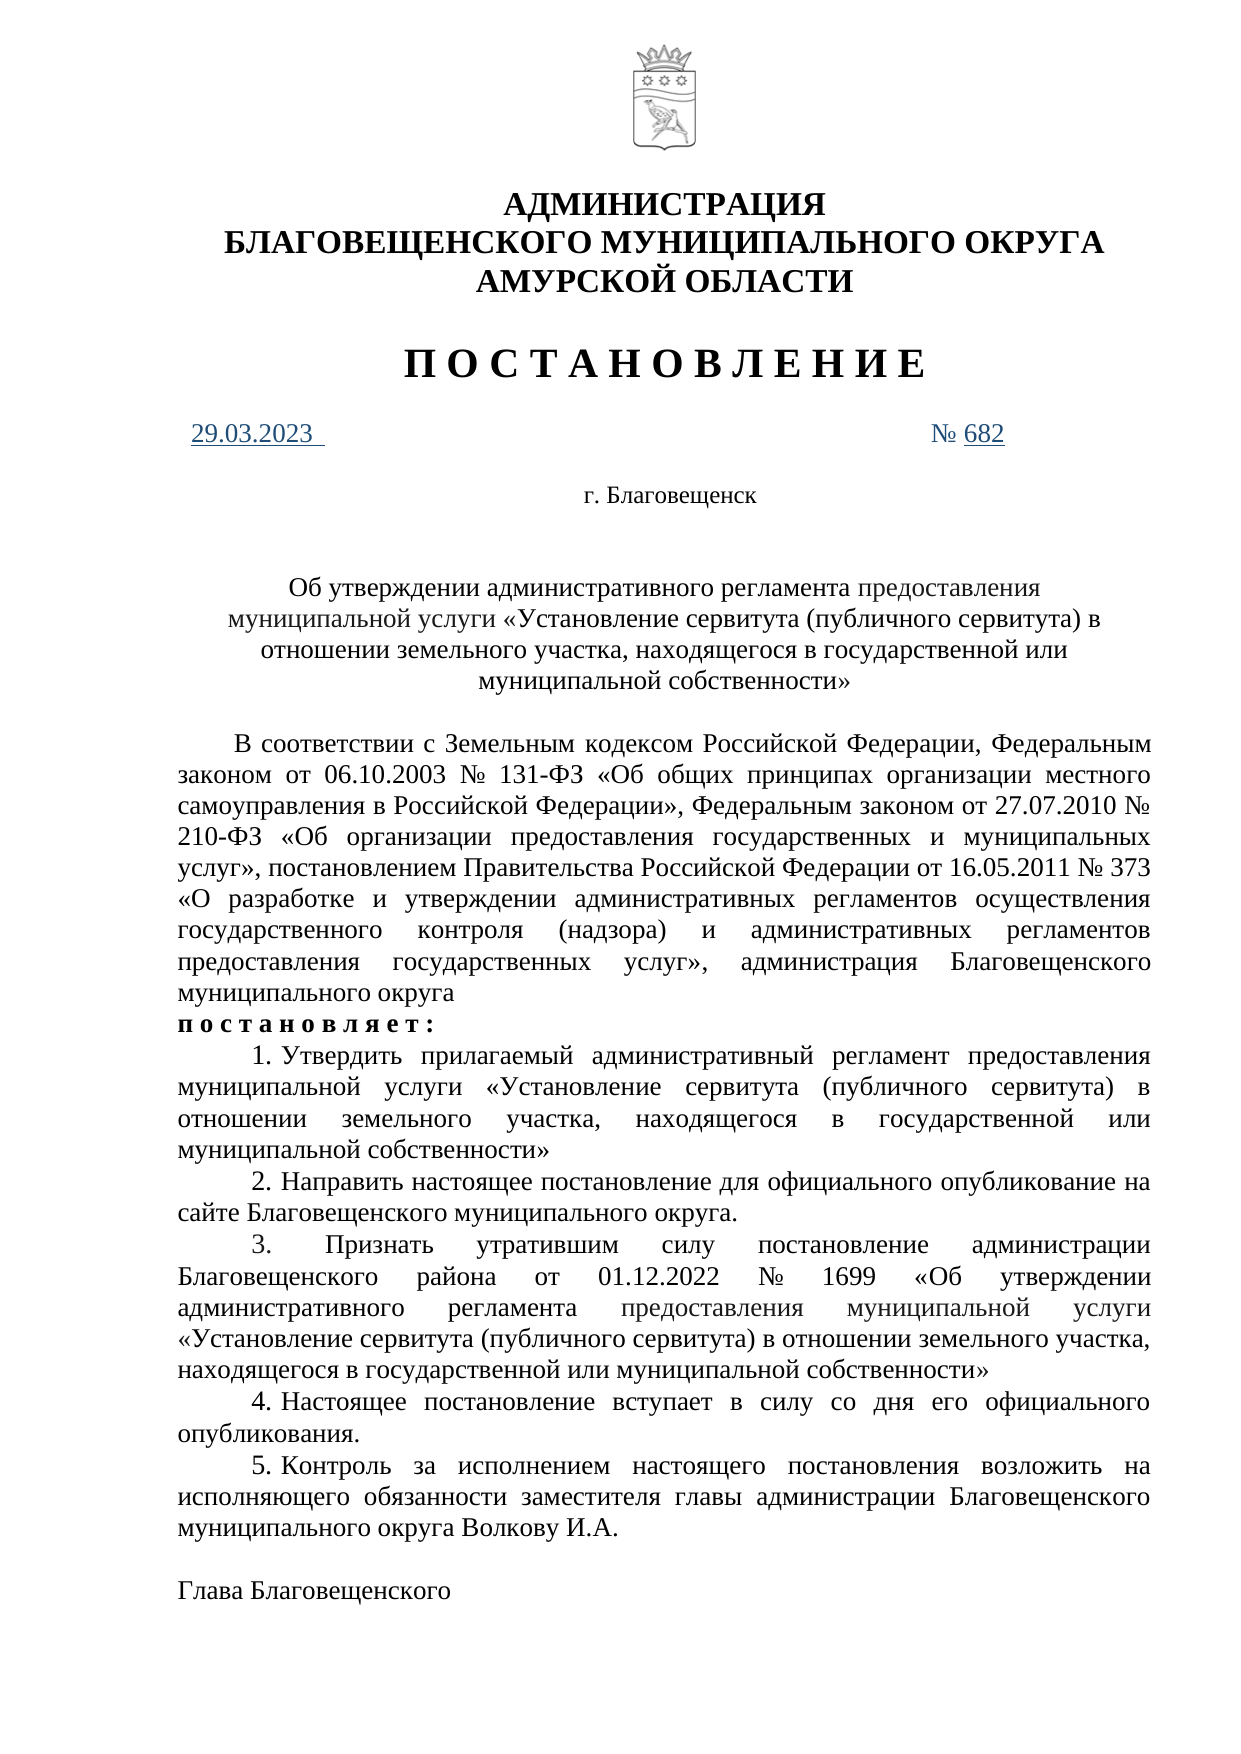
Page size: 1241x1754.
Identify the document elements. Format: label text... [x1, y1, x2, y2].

text АДМИНИСТРАЦИЯ [177, 184, 1152, 222]
table_header [177, 540, 1152, 727]
text г. Благовещенск [177, 480, 1152, 508]
list Утвердить прилагаемый административный регламент предоставления муниципальной услуги «Установление сервитута (публичного сервитута) в отношении земельного участка, находящегося в государственной или муниципальной собственности» [177, 1038, 1152, 1164]
text Глава Благовещенского [177, 1574, 1152, 1605]
list Настоящее постановление вступает в силу со дня его официального опубликования. [177, 1384, 1152, 1448]
text БЛАГОВЕЩЕНСКОГО МУНИЦИПАЛЬНОГО ОКРУГА [177, 222, 1152, 261]
text п о с т а н о в л я е т : [177, 1007, 1152, 1038]
list Контроль за исполнением настоящего постановления возложить на исполняющего обязанности заместителя главы администрации Благовещенского муниципального округа Волкову И.А. [177, 1448, 1152, 1543]
picture [633, 44, 696, 151]
text В соответствии с Земельным кодексом Российской Федерации, Федеральным законом от 06.10.2003 № 131-ФЗ «Об общих принципах организации местного самоуправления в Российской Федерации», Федеральным законом от 27.07.2010 № 210-ФЗ «Об организации предоставления государственных и муниципальных услуг», постановлением Правительства Российской Федерации от 16.05.2011 № 373 «О разработке и утверждении административных регламентов осуществления государственного контроля (надзора) и административных регламентов предоставления государственных услуг», администрация Благовещенского муниципального округа [177, 727, 1152, 1007]
text АМУРСКОЙ ОБЛАСТИ [177, 261, 1152, 299]
text 29.03.2023 № 682 [177, 417, 1152, 449]
list Признать утратившим силу постановление администрации Благовещенского района от 01.12.2022 № 1699 «Об утверждении административного регламента предоставления муниципальной услуги «Установление сервитута (публичного сервитута) в отношении земельного участка, находящегося в государственной или муниципальной собственности» [177, 1227, 1152, 1384]
text П О С Т А Н О В Л Е Н И Е [177, 338, 1152, 386]
list Направить настоящее постановление для официального опубликование на сайте Благовещенского муниципального округа. [177, 1164, 1152, 1227]
